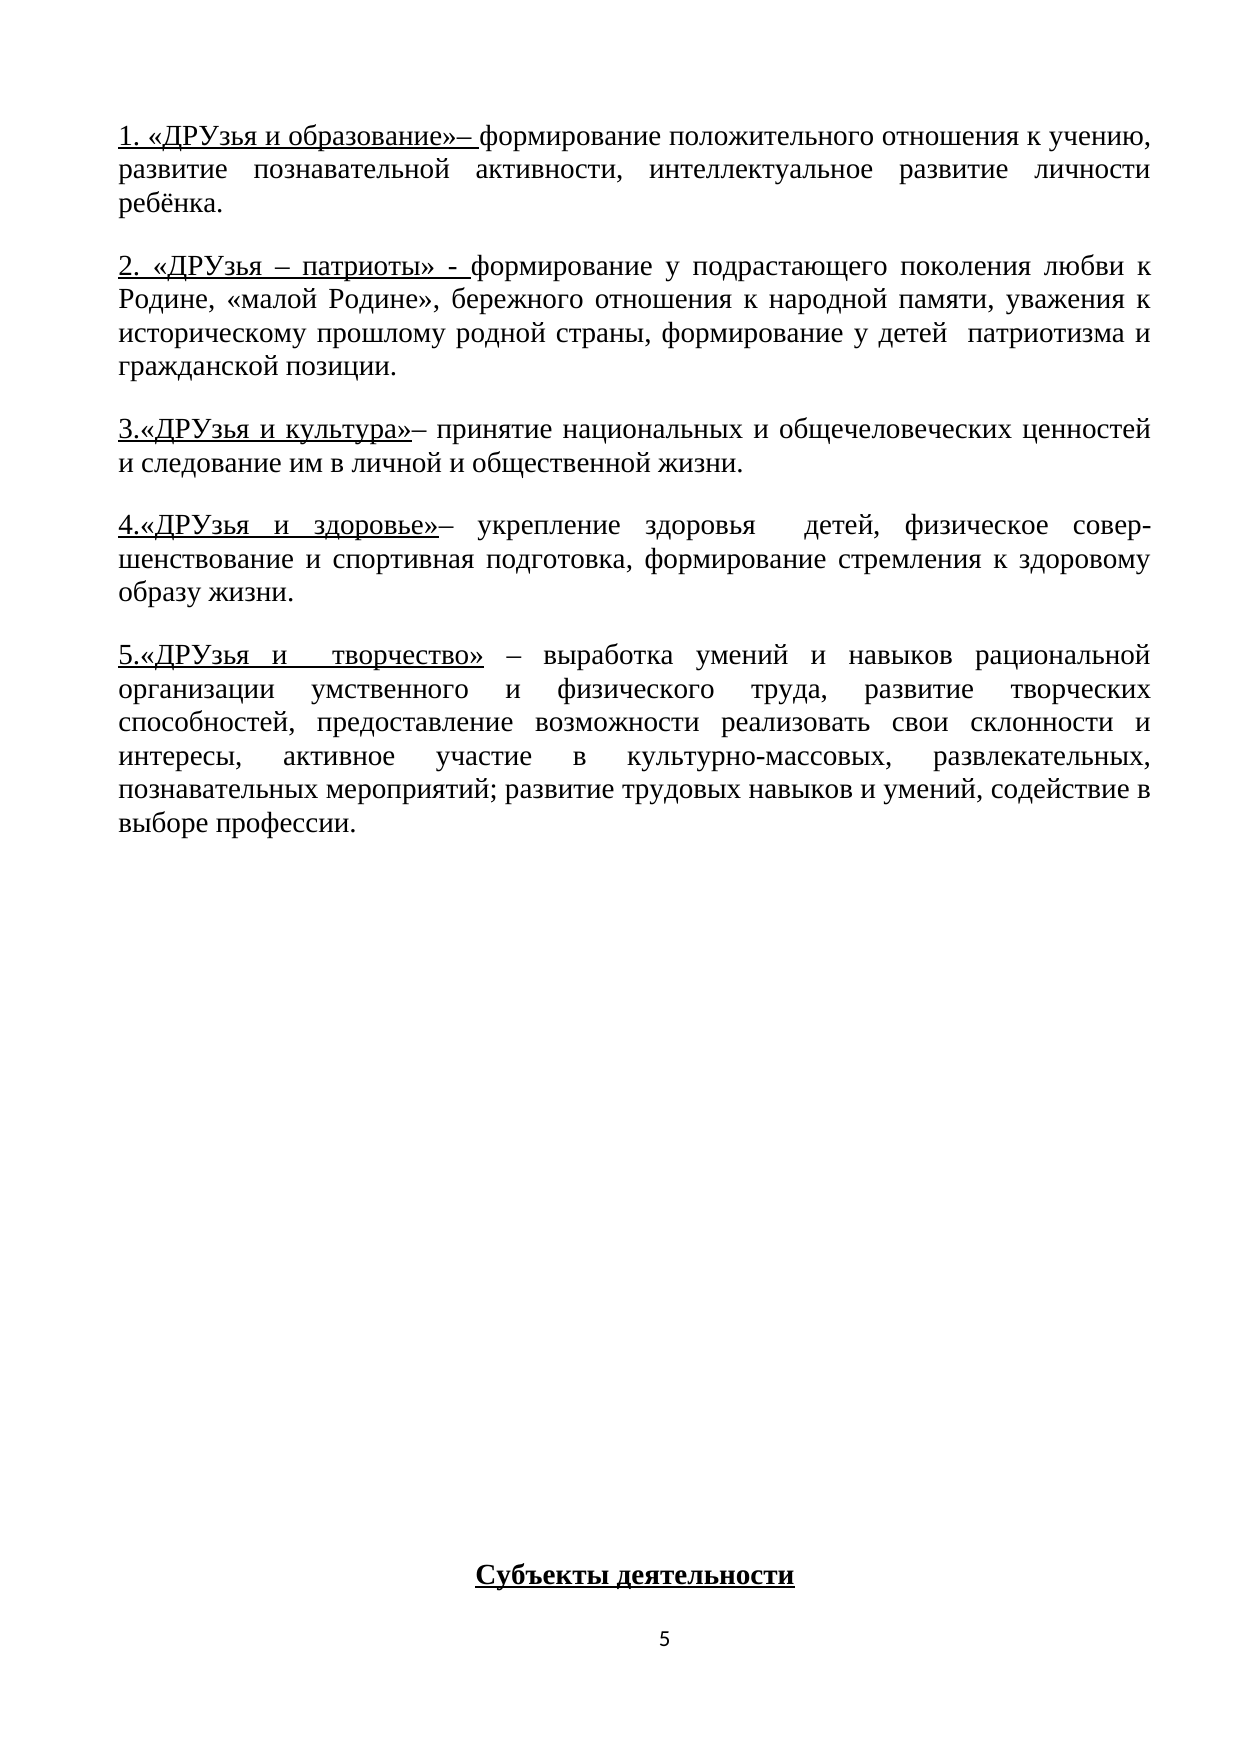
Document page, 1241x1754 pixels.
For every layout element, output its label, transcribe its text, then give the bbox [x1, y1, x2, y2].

text Субъекты деятельности [118, 1557, 1152, 1591]
text 2. «ДРУзья – патриоты» - формирование у подрастающего поколения любви к Родине, «малой Родине», бережного отношения к народной памяти, уважения к историческому прошлому родной страны, формирование у детей патриотизма и гражданской позиции. [118, 248, 1152, 382]
text 4.«ДРУзья и здоровье»– укрепление здоровья детей, физическое совер-шенствование и спортивная подготовка, формирование стремления к здоровому образу жизни. [118, 507, 1152, 608]
text 5.«ДРУзья и творчество» – выработка умений и навыков рациональной организации умственного и физического труда, развитие творческих способностей, предоставление возможности реализовать свои склонности и интересы, активное участие в культурно-массовых, развлекательных, познавательных мероприятий; развитие трудовых навыков и умений, содействие в выборе профессии. [118, 637, 1152, 838]
text 1. «ДРУзья и образование»– формирование положительного отношения к учению, развитие познавательной активности, интеллектуальное развитие личности ребёнка. [118, 118, 1152, 219]
text 3.«ДРУзья и культура»– принятие национальных и общечеловеческих ценностей и следование им в личной и общественной жизни. [118, 411, 1152, 478]
